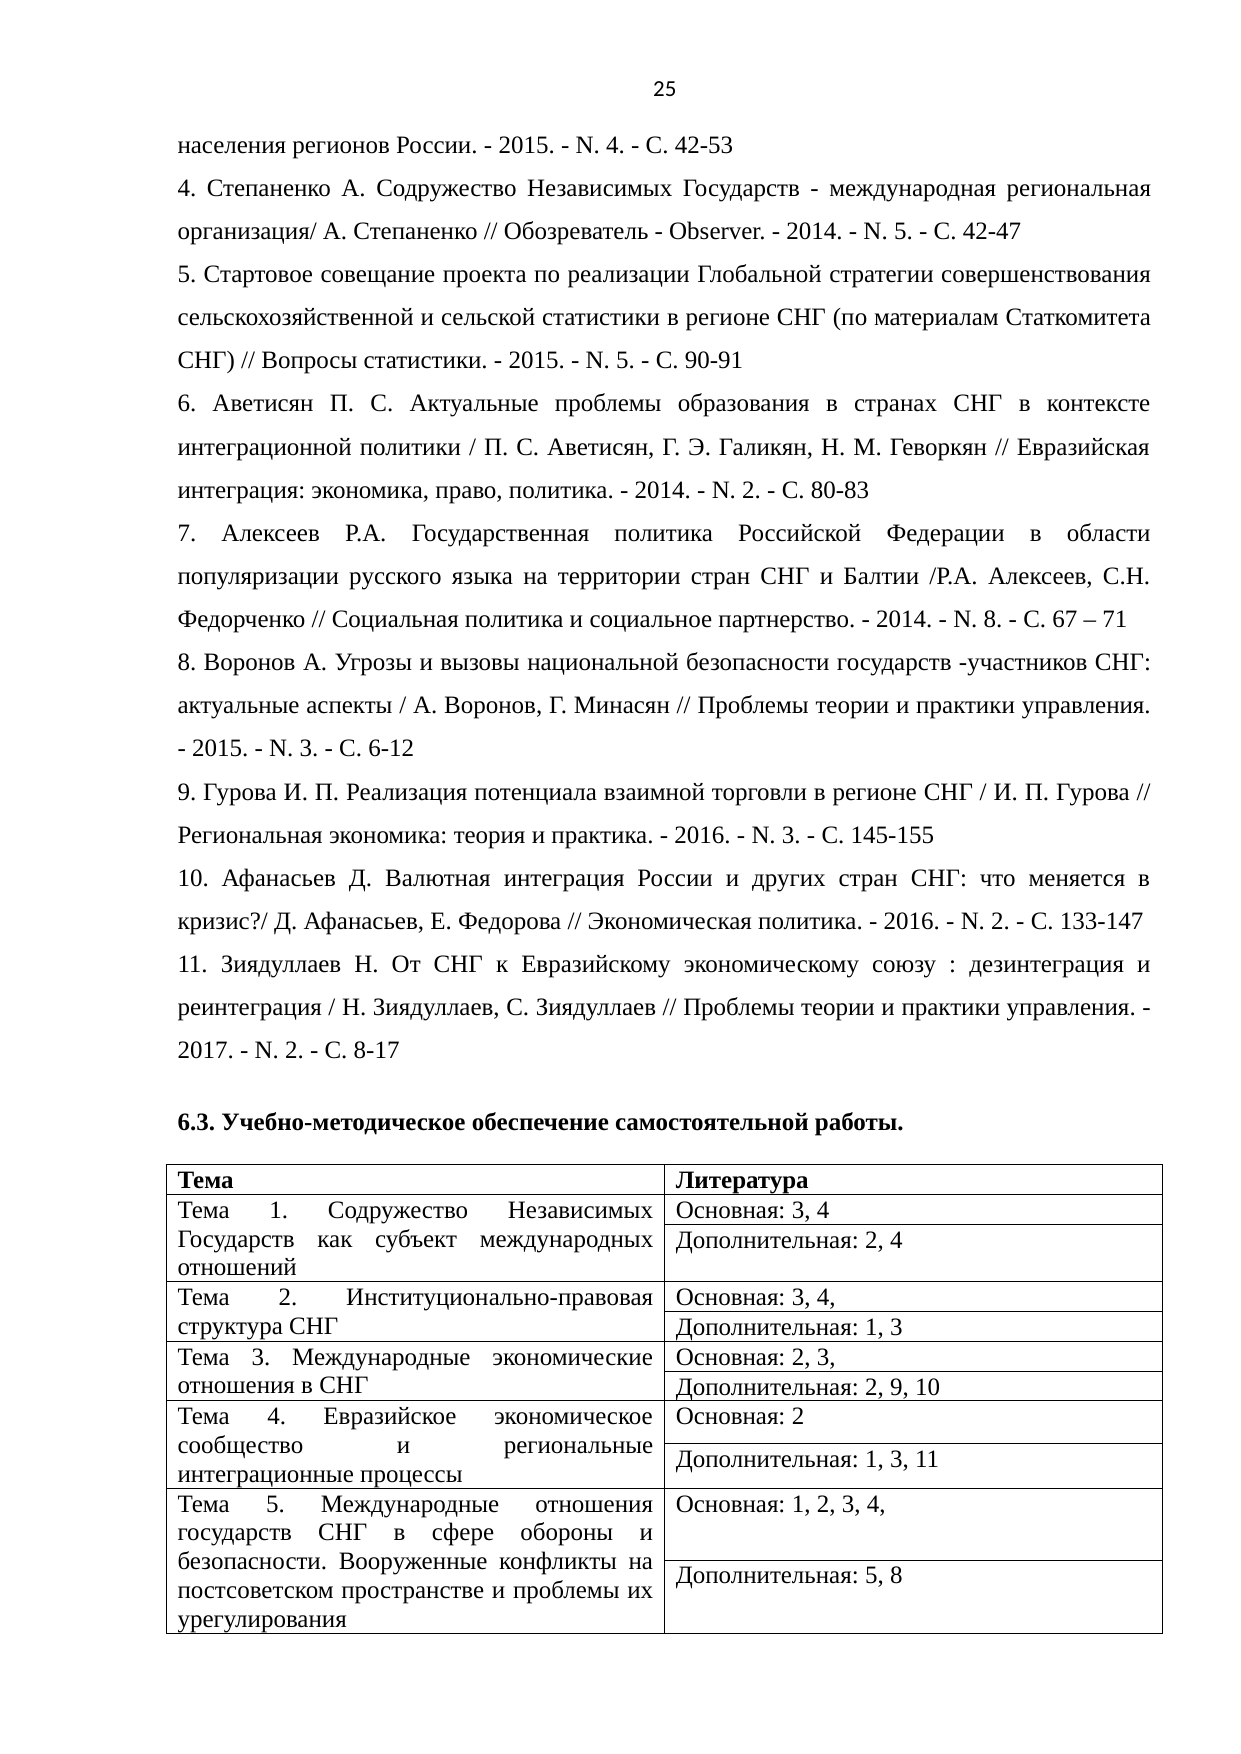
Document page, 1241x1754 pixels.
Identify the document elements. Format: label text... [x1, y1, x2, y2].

text 7. Алексеев Р.А. Государственная политика Российской Федерации в области популяризации русского языка на территории стран СНГ и Балтии /Р.А. Алексеев, С.Н. Федорченко // Социальная политика и социальное партнерство. - 2014. - N. 8. - С. 67 – 71 [177, 518, 1152, 633]
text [177, 130, 1152, 158]
text 8. Воронов А. Угрозы и вызовы национальной безопасности государств -участников СНГ: актуальные аспекты / А. Воронов, Г. Минасян // Проблемы теории и практики управления. - 2015. - N. 3. - С. 6-12 [177, 647, 1152, 762]
table_cell Дополнительная: 1, 3, 11 [665, 1444, 1162, 1488]
text 6. Аветисян П. С. Актуальные проблемы образования в странах СНГ в контексте интеграционной политики / П. С. Аветисян, Г. Э. Галикян, Н. М. Геворкян // Евразийская интеграция: экономика, право, политика. - 2014. - N. 2. - С. 80-83 [177, 388, 1152, 503]
text 11. Зиядуллаев Н. От СНГ к Евразийскому экономическому союзу : дезинтеграция и реинтеграция / Н. Зиядуллаев, С. Зиядуллаев // Проблемы теории и практики управления. - 2017. - N. 2. - С. 8-17 [177, 949, 1152, 1064]
table_cell Тема 1. Содружество Независимых Государств как субъект международных отношений [167, 1195, 664, 1281]
table_cell Дополнительная: 5, 8 [665, 1561, 1162, 1632]
table_cell Тема 2. Институционально-правовая структура СНГ [167, 1282, 664, 1341]
table_header Тема [167, 1165, 664, 1194]
table_cell Основная: 1, 2, 3, 4, [665, 1489, 1162, 1559]
text 5. Стартовое совещание проекта по реализации Глобальной стратегии совершенствования сельскохозяйственной и сельской статистики в регионе СНГ (по материалам Статкомитета СНГ) // Вопросы статистики. - 2015. - N. 5. - С. 90-91 [177, 259, 1152, 374]
table_cell Дополнительная: 1, 3 [665, 1312, 1162, 1341]
table_cell Тема 5. Международные отношения государств СНГ в сфере обороны и безопасности. Вооруженные конфликты на постсоветском пространстве и проблемы их урегулирования [167, 1489, 664, 1632]
text 10. Афанасьев Д. Валютная интеграция России и других стран СНГ: что меняется в кризис?/ Д. Афанасьев, Е. Федорова // Экономическая политика. - 2016. - N. 2. - С. 133-147 [177, 863, 1152, 935]
table_cell Тема 3. Международные экономические отношения в СНГ [167, 1342, 664, 1400]
table_cell Тема 4. Евразийское экономическое сообщество и региональные интеграционные процессы [167, 1401, 664, 1488]
table_cell Дополнительная: 2, 4 [665, 1225, 1162, 1281]
table_cell Основная: 3, 4 [665, 1195, 1162, 1224]
table_cell Основная: 2, 3, [665, 1342, 1162, 1371]
table_cell Основная: 3, 4, [665, 1282, 1162, 1311]
table_cell Дополнительная: 2, 9, 10 [665, 1372, 1162, 1400]
table_header Литература [665, 1165, 1162, 1194]
text 4. Степаненко А. Содружество Независимых Государств - международная региональная организация/ А. Степаненко // Обозреватель - Observer. - 2014. - N. 5. - С. 42-47 [177, 173, 1152, 245]
text 9. Гурова И. П. Реализация потенциала взаимной торговли в регионе СНГ / И. П. Гурова // Региональная экономика: теория и практика. - 2016. - N. 3. - С. 145-155 [177, 777, 1152, 848]
text 6.3. Учебно-методическое обеспечение самостоятельной работы. [177, 1107, 1152, 1135]
table_cell Основная: 2 [665, 1401, 1162, 1443]
